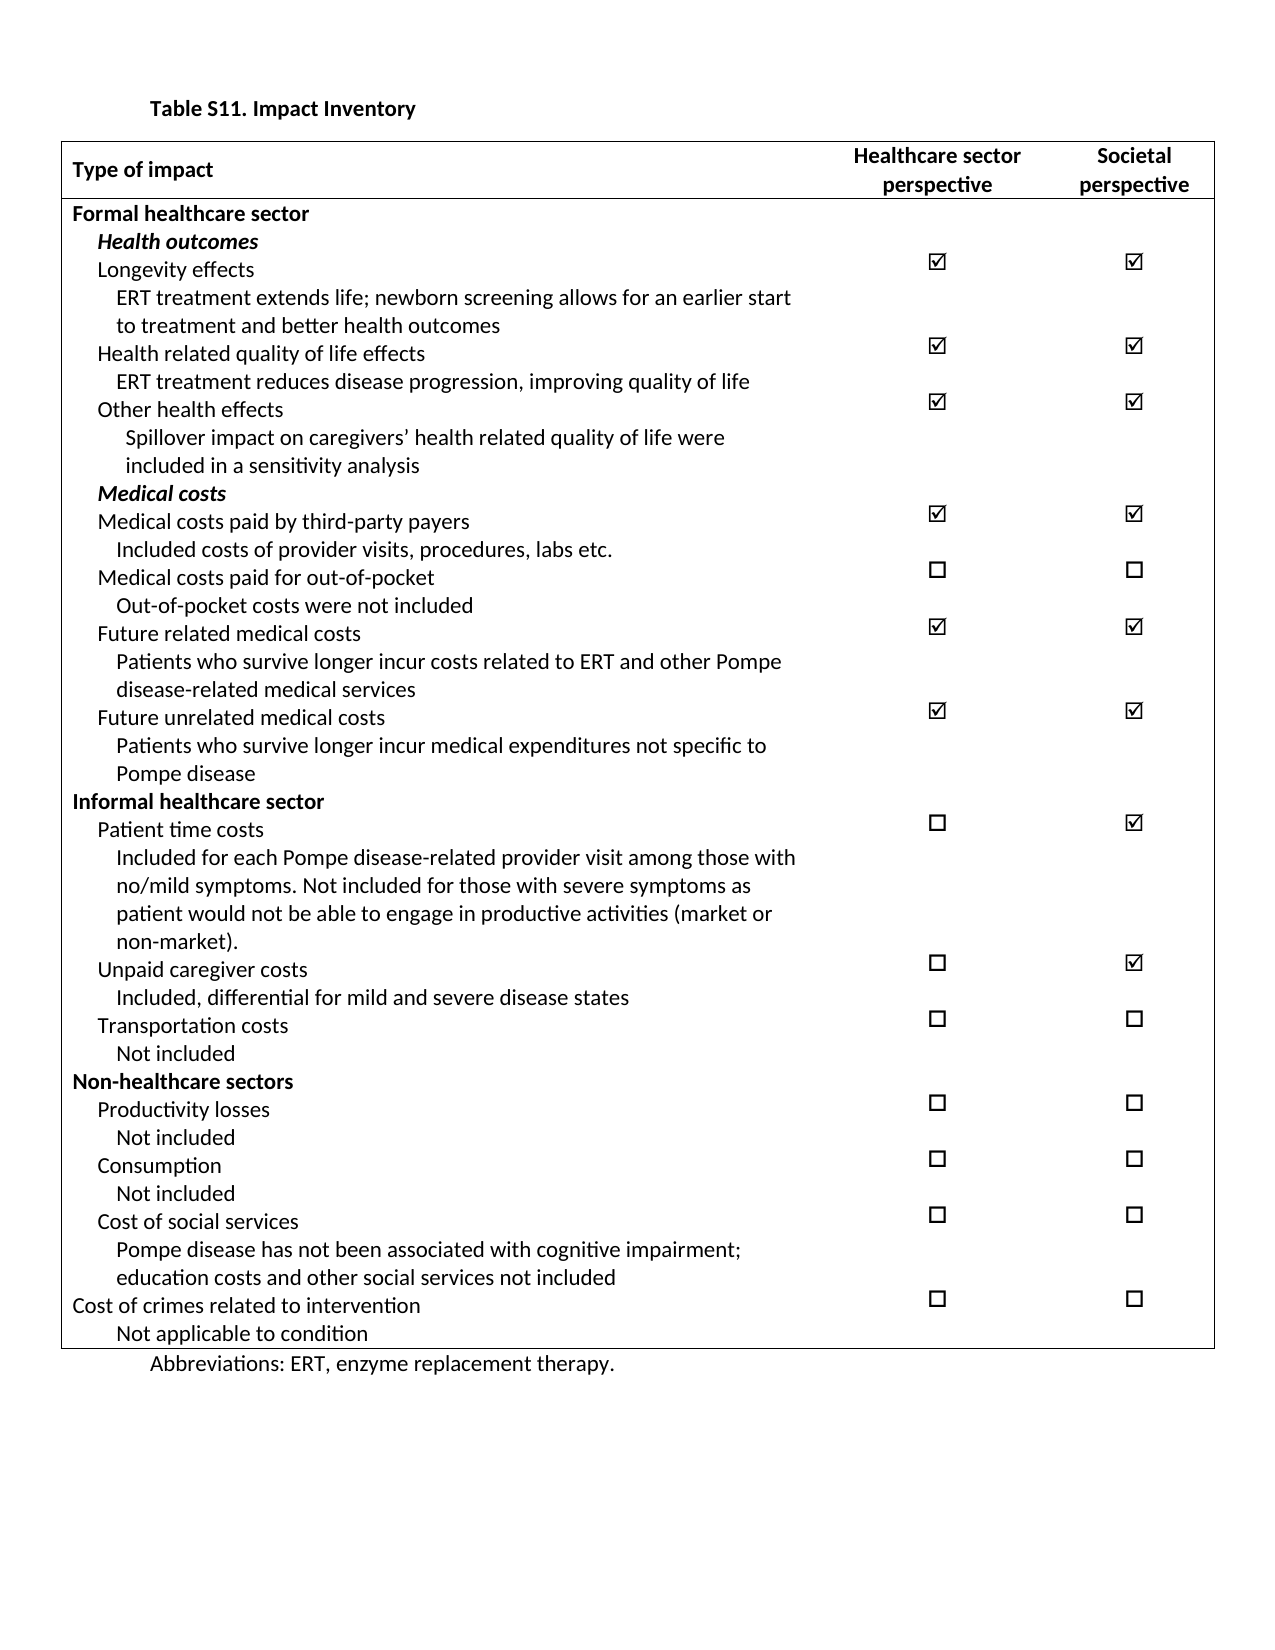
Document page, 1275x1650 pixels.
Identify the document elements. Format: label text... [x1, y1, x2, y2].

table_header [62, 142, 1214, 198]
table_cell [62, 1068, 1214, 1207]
text Abbreviations: ERT, enzyme replacement therapy. [150, 1349, 1125, 1377]
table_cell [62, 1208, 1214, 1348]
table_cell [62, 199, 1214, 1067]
text Table S11. Impact Inventory [150, 94, 1125, 122]
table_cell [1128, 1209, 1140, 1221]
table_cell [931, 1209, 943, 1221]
